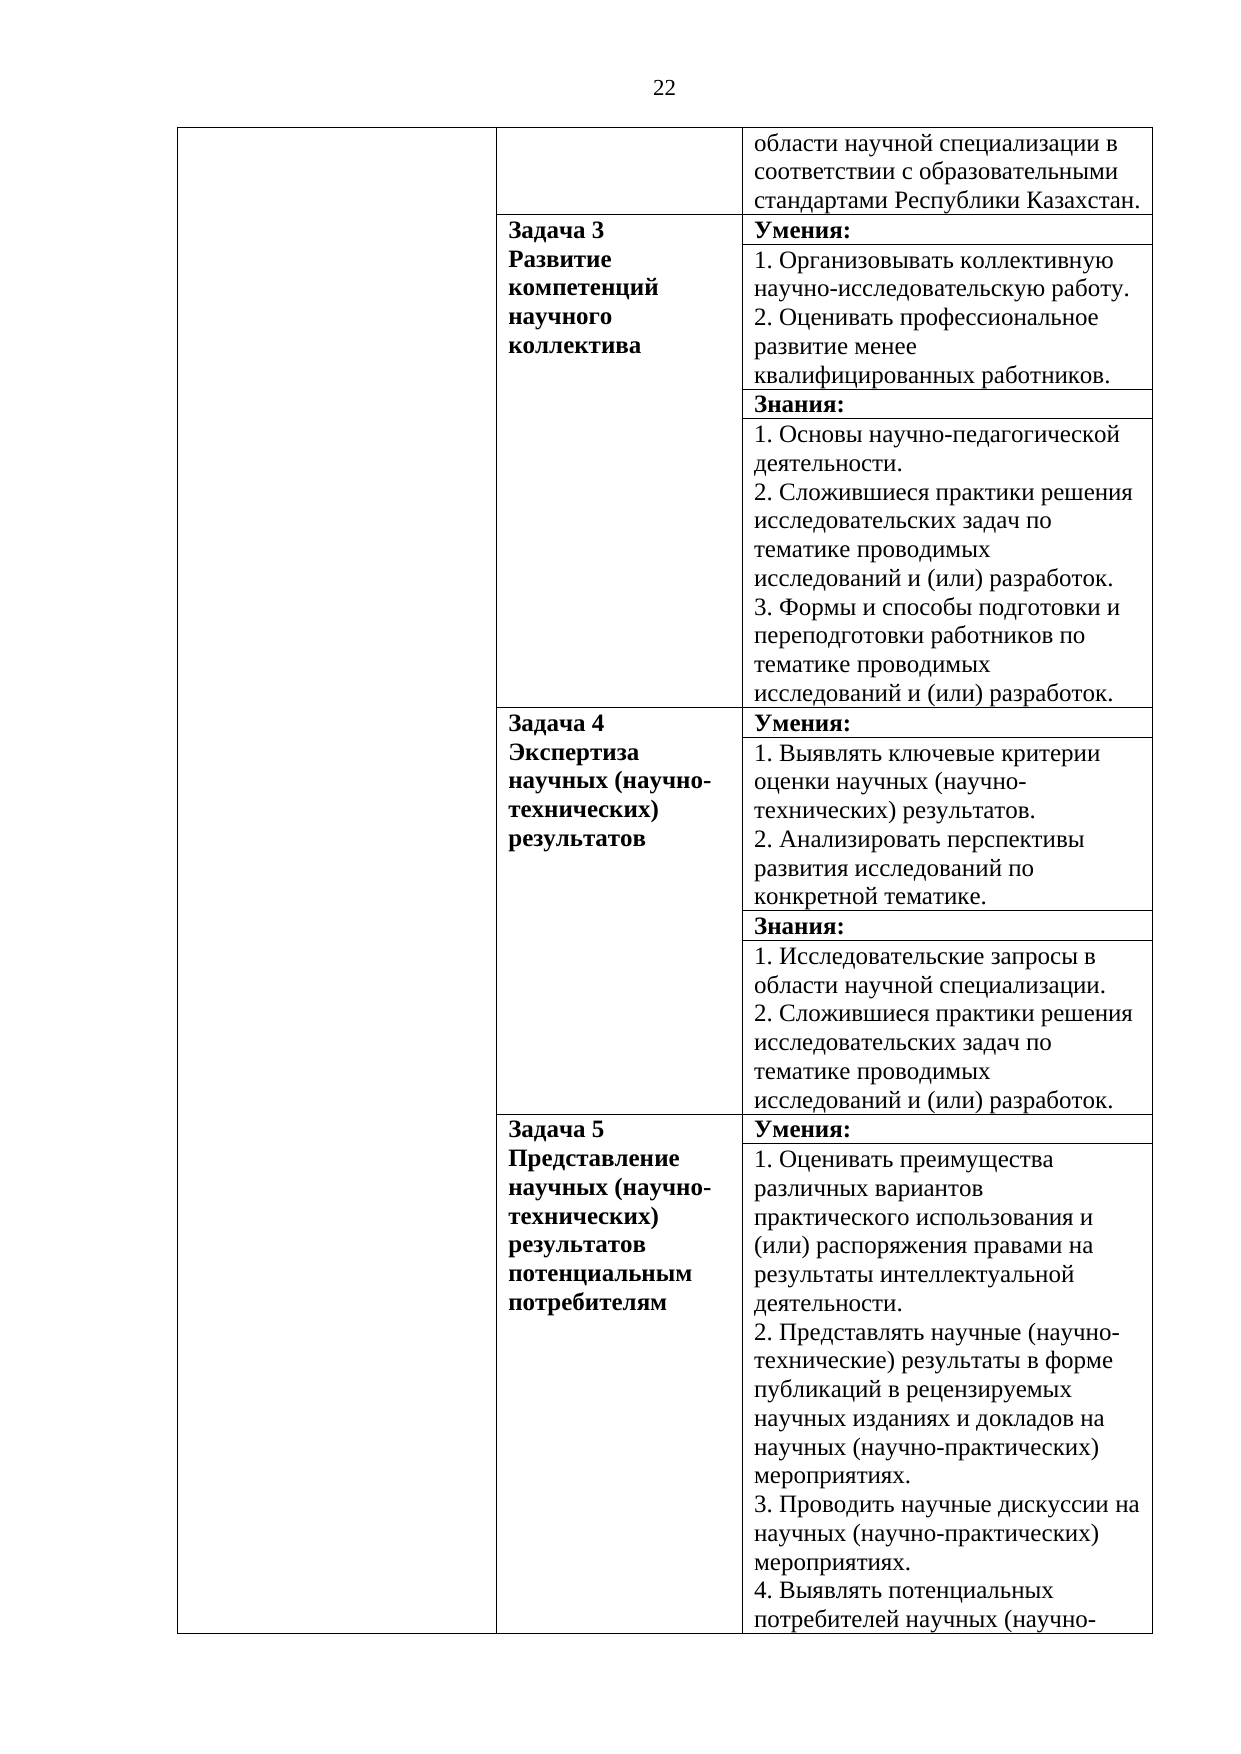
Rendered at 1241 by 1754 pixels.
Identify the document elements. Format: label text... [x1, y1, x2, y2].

table_cell Знания: [743, 911, 1152, 940]
table_cell Умения: [743, 708, 1152, 737]
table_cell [743, 128, 1152, 214]
table_cell 1. Исследовательские запросы в области научной специализации. 2. Сложившиеся практики решения исследовательских задач по тематике проводимых исследований и (или) разработок. [743, 941, 1152, 1113]
table_cell Умения: [743, 215, 1152, 244]
table_cell 1. Основы научно-педагогической деятельности. 2. Сложившиеся практики решения исследовательских задач по тематике проводимых исследований и (или) разработок. 3. Формы и способы подготовки и переподготовки работников по тематике проводимых исследований и (или) разработок. [743, 419, 1152, 707]
table_cell Задача 5 Представление научных (научно-технических) результатов потенциальным потребителям [497, 1115, 742, 1633]
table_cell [743, 1144, 1152, 1633]
table_cell 1. Выявлять ключевые критерии оценки научных (научно-технических) результатов. 2. Анализировать перспективы развития исследований по конкретной тематике. [743, 738, 1152, 910]
table_cell Умения: [743, 1115, 1152, 1143]
table_cell Знания: [743, 390, 1152, 418]
table_cell Задача 4 Экспертиза научных (научно-технических) результатов [497, 708, 742, 1113]
table_cell Задача 3 Развитие компетенций научного коллектива [497, 215, 742, 707]
table_cell 1. Организовывать коллективную научно-исследовательскую работу. 2. Оценивать профессиональное развитие менее квалифицированных работников. [743, 245, 1152, 388]
